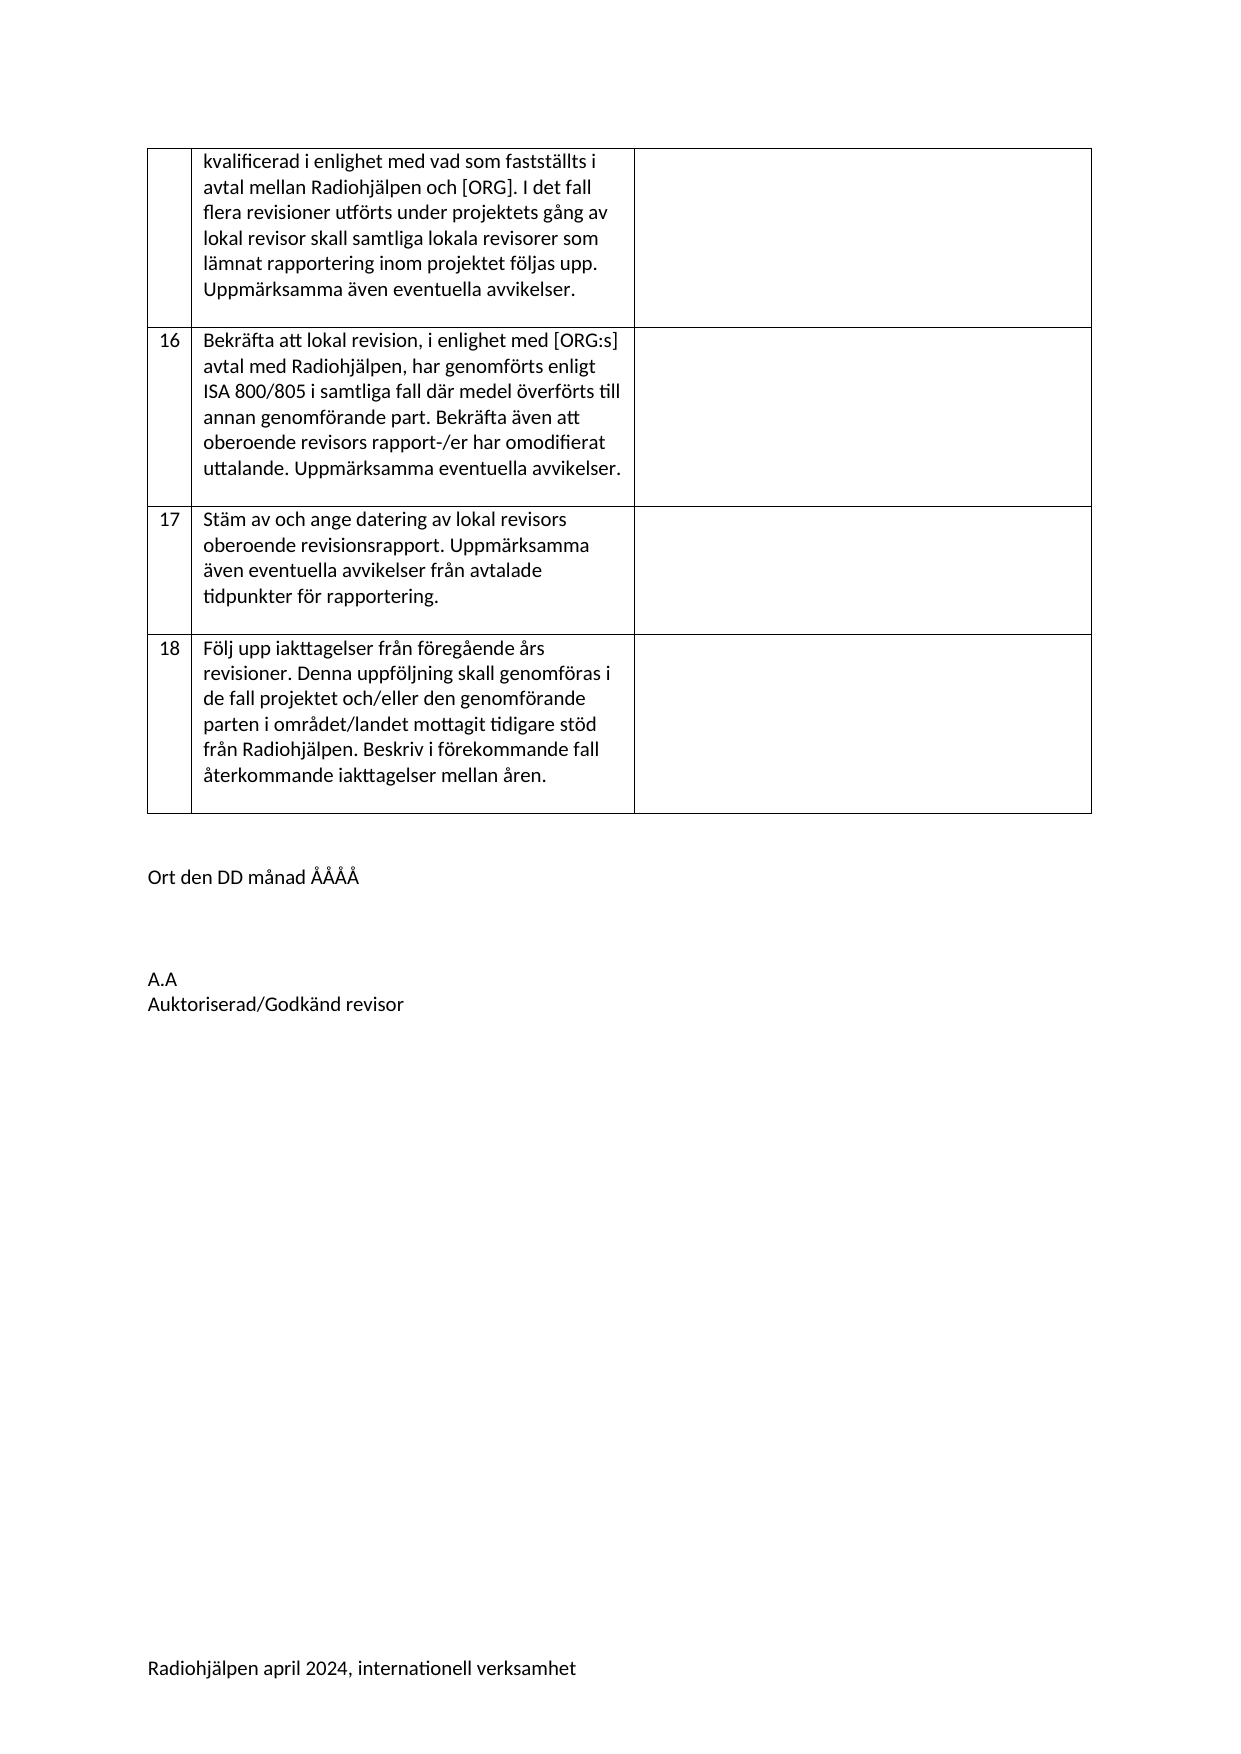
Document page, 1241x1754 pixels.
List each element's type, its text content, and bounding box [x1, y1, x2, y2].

table_cell 15 [148, 149, 191, 327]
text A.A [148, 966, 1093, 992]
table_cell [635, 507, 1091, 634]
table_cell 18 [148, 635, 191, 813]
text Auktoriserad/Godkänd revisor [148, 992, 1093, 1017]
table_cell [192, 149, 634, 327]
text Ort den DD månad ÅÅÅÅ [148, 864, 1093, 890]
table_cell [635, 635, 1091, 813]
table_cell Följ upp iakttagelser från föregående års revisioner. Denna uppföljning skall genomföras i de fall projektet och/eller den genomförande parten i området/landet mottagit tidigare stöd från Radiohjälpen. Beskriv i förekommande fall återkommande iakttagelser mellan åren. [192, 635, 634, 813]
table_cell [635, 328, 1091, 506]
table_cell 17 [148, 507, 191, 634]
table_cell Bekräfta att lokal revision, i enlighet med [ORG:s] avtal med Radiohjälpen, har genomförts enligt ISA 800/805 i samtliga fall där medel överförts till annan genomförande part. Bekräfta även att oberoende revisors rapport-/er har omodifierat uttalande. Uppmärksamma eventuella avvikelser. [192, 328, 634, 506]
table_cell [635, 149, 1091, 327]
table_cell 16 [148, 328, 191, 506]
table_cell Stäm av och ange datering av lokal revisors oberoende revisionsrapport. Uppmärksamma även eventuella avvikelser från avtalade tidpunkter för rapportering. [192, 507, 634, 634]
